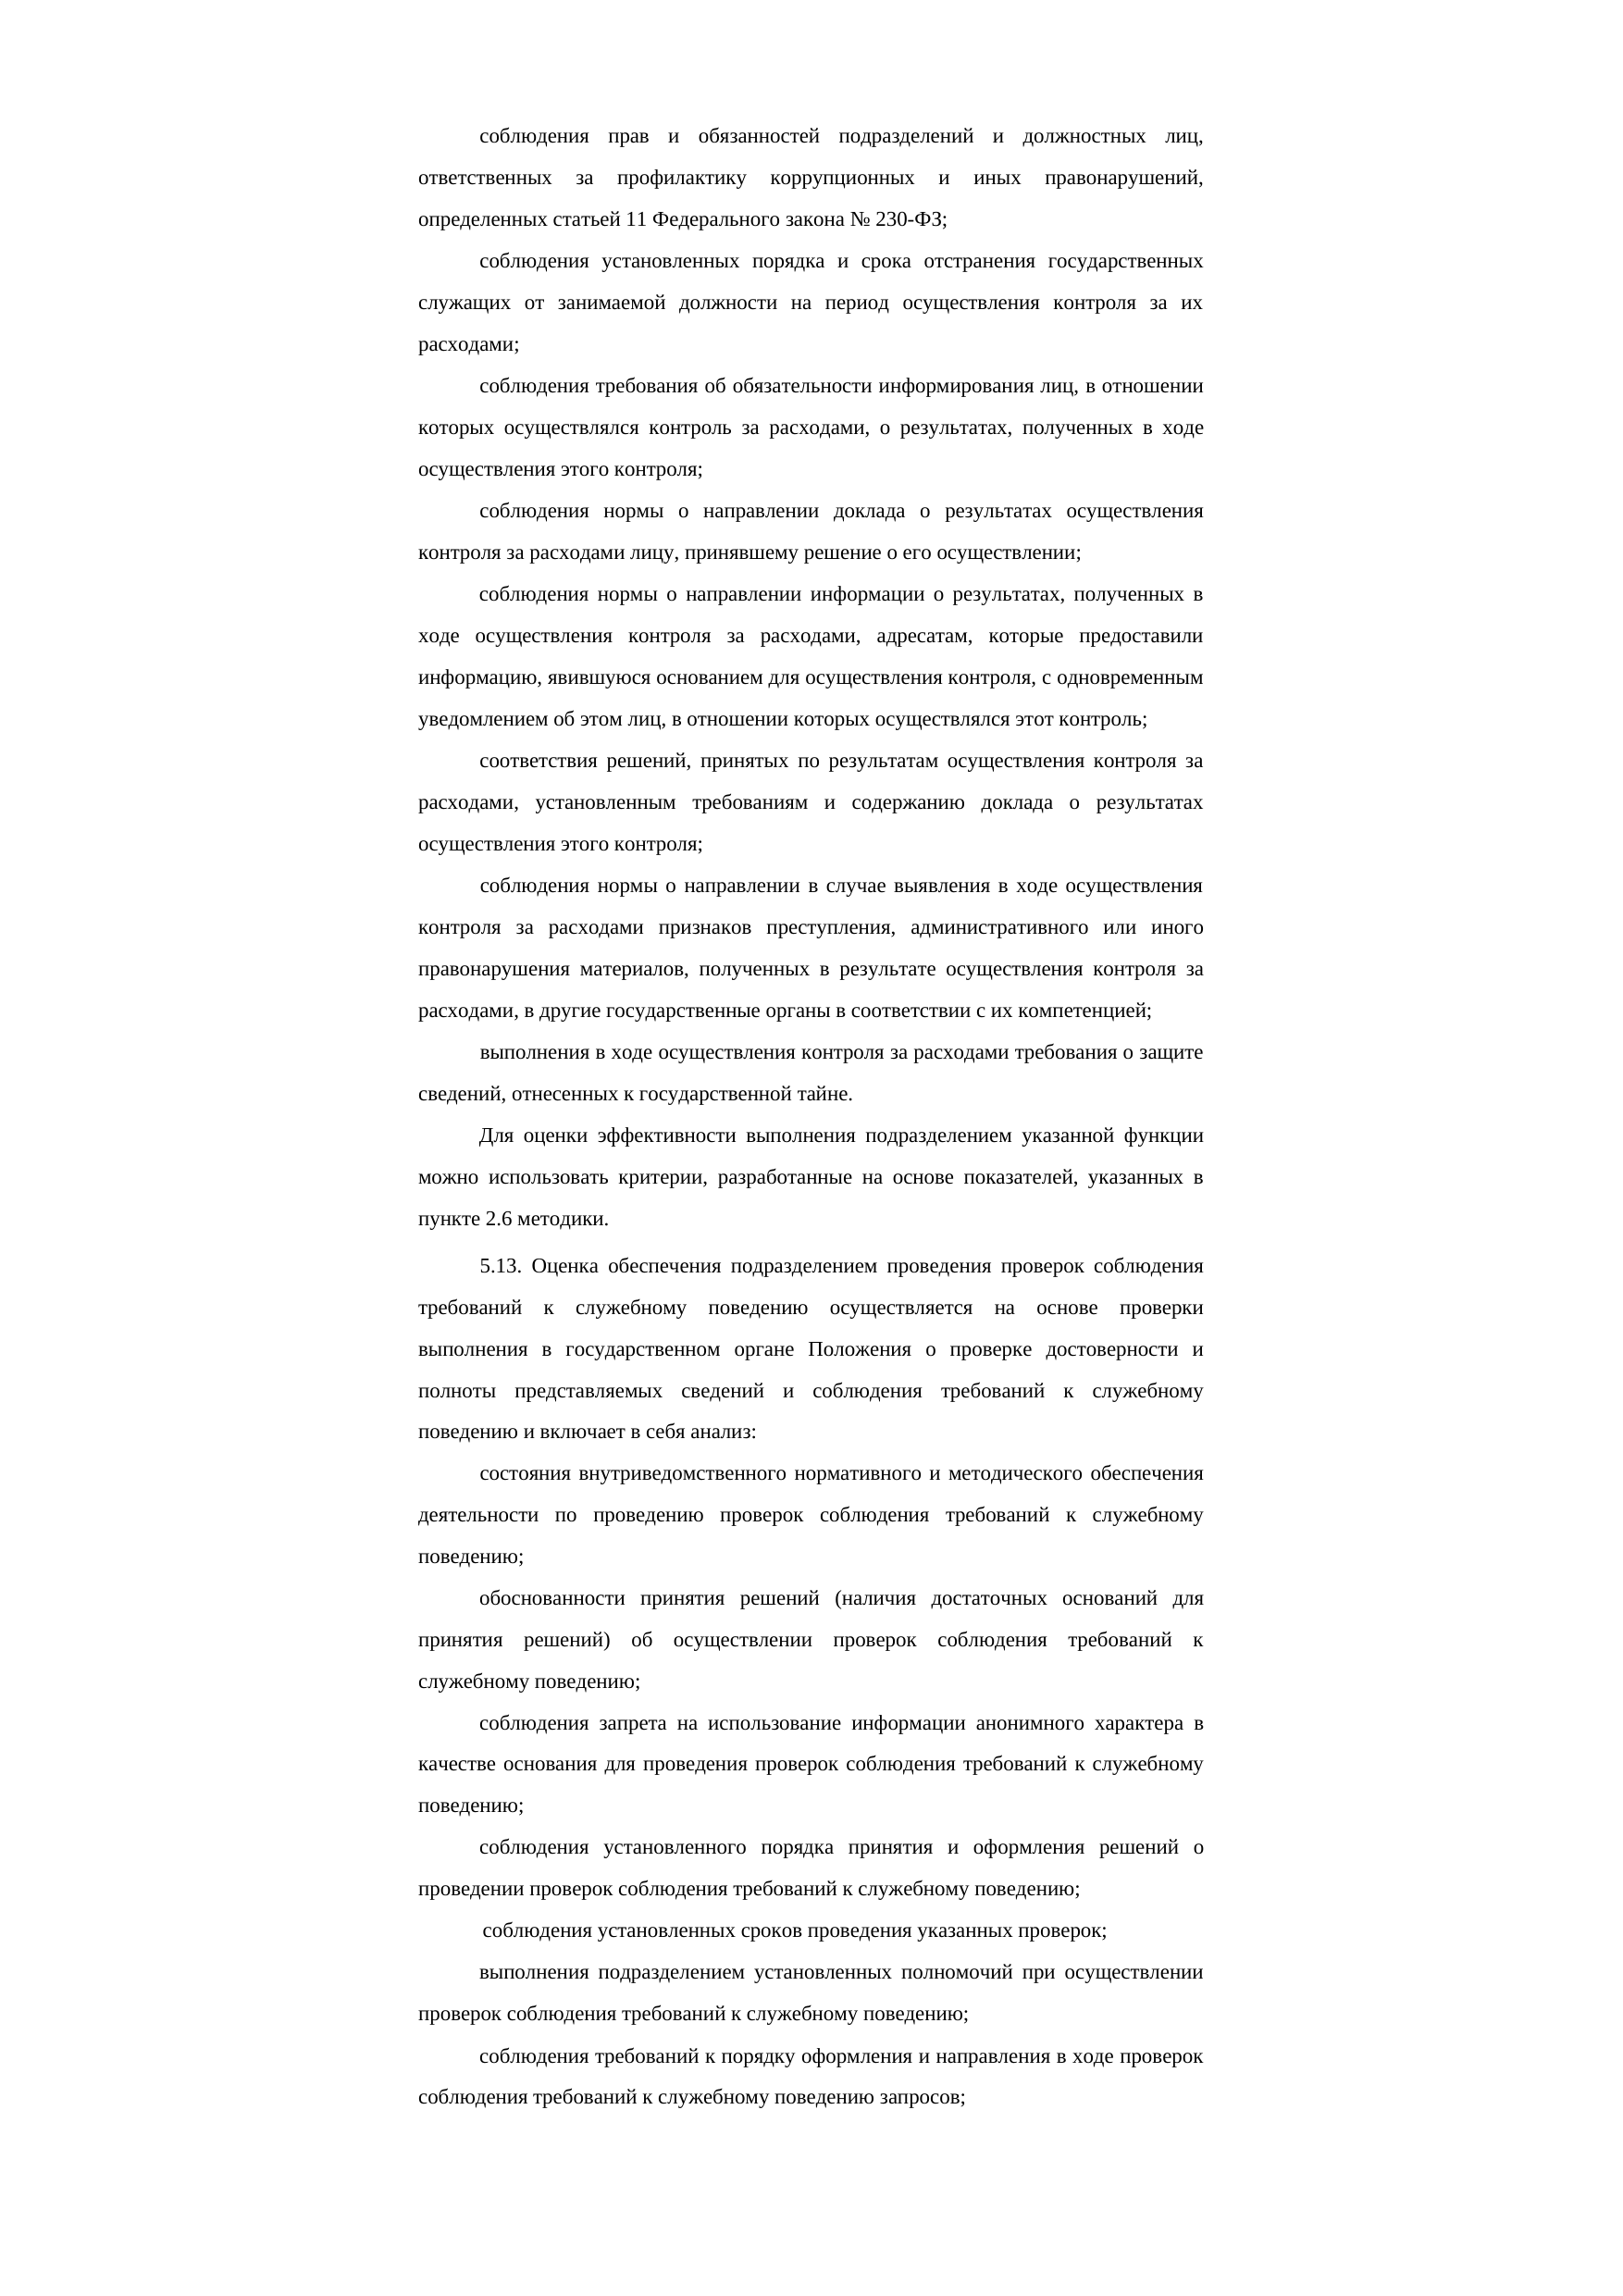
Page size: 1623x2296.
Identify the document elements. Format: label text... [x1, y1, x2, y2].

text соблюдения требований к порядку оформления и направления в ходе проверок соблюдения требований к служебному поведению запросов; [418, 2029, 1205, 2113]
text соблюдения нормы о направлении в случае выявления в ходе осуществления контроля за расходами признаков преступления, административного или иного правонарушения материалов, полученных в результате осуществления контроля за расходами, в другие государственные органы в соответствии с их компетенцией; [418, 859, 1205, 1025]
text соблюдения нормы о направлении информации о результатах, полученных в ходе осуществления контроля за расходами, адресатам, которые предоставили информацию, явившуюся основанием для осуществления контроля, с одновременным уведомлением об этом лиц, в отношении которых осуществлялся этот контроль; [418, 567, 1205, 734]
text выполнения в ходе осуществления контроля за расходами требования о защите сведений, отнесенных к государственной тайне. [418, 1025, 1205, 1109]
text соответствия решений, принятых по результатам осуществления контроля за расходами, установленным требованиям и содержанию доклада о результатах осуществления этого контроля; [418, 734, 1205, 859]
text 5.13. Оценка обеспечения подразделением проведения проверок соблюдения требований к служебному поведению осуществляется на основе проверки выполнения в государственном органе Положения о проверке достоверности и полноты представляемых сведений и соблюдения требований к служебному поведению и включает в себя анализ: [418, 1239, 1205, 1447]
text Для оценки эффективности выполнения подразделением указанной функции можно использовать критерии, разработанные на основе показателей, указанных в пункте 2.6 методики. [418, 1109, 1205, 1234]
text соблюдения установленных порядка и срока отстранения государственных служащих от занимаемой должности на период осуществления контроля за их расходами; [418, 234, 1205, 359]
text выполнения подразделением установленных полномочий при осуществлении проверок соблюдения требований к служебному поведению; [418, 1946, 1205, 2029]
text состояния внутриведомственного нормативного и методического обеспечения деятельности по проведению проверок соблюдения требований к служебному поведению; [418, 1447, 1205, 1571]
text соблюдения прав и обязанностей подразделений и должностных лиц, ответственных за профилактику коррупционных и иных правонарушений, определенных статьей 11 Федерального закона № 230-ФЗ; [418, 109, 1205, 234]
text соблюдения установленных сроков проведения указанных проверок; [482, 1905, 1205, 1946]
text соблюдения запрета на использование информации анонимного характера в качестве основания для проведения проверок соблюдения требований к служебному поведению; [418, 1696, 1205, 1821]
text обоснованности принятия решений (наличия достаточных оснований для принятия решений) об осуществлении проверок соблюдения требований к служебному поведению; [418, 1571, 1205, 1696]
text соблюдения установленного порядка принятия и оформления решений о проведении проверок соблюдения требований к служебному поведению; [418, 1821, 1205, 1905]
text соблюдения требования об обязательности информирования лиц, в отношении которых осуществлялся контроль за расходами, о результатах, полученных в ходе осуществления этого контроля; [418, 359, 1205, 484]
text соблюдения нормы о направлении доклада о результатах осуществления контроля за расходами лицу, принявшему решение о его осуществлении; [418, 484, 1205, 567]
